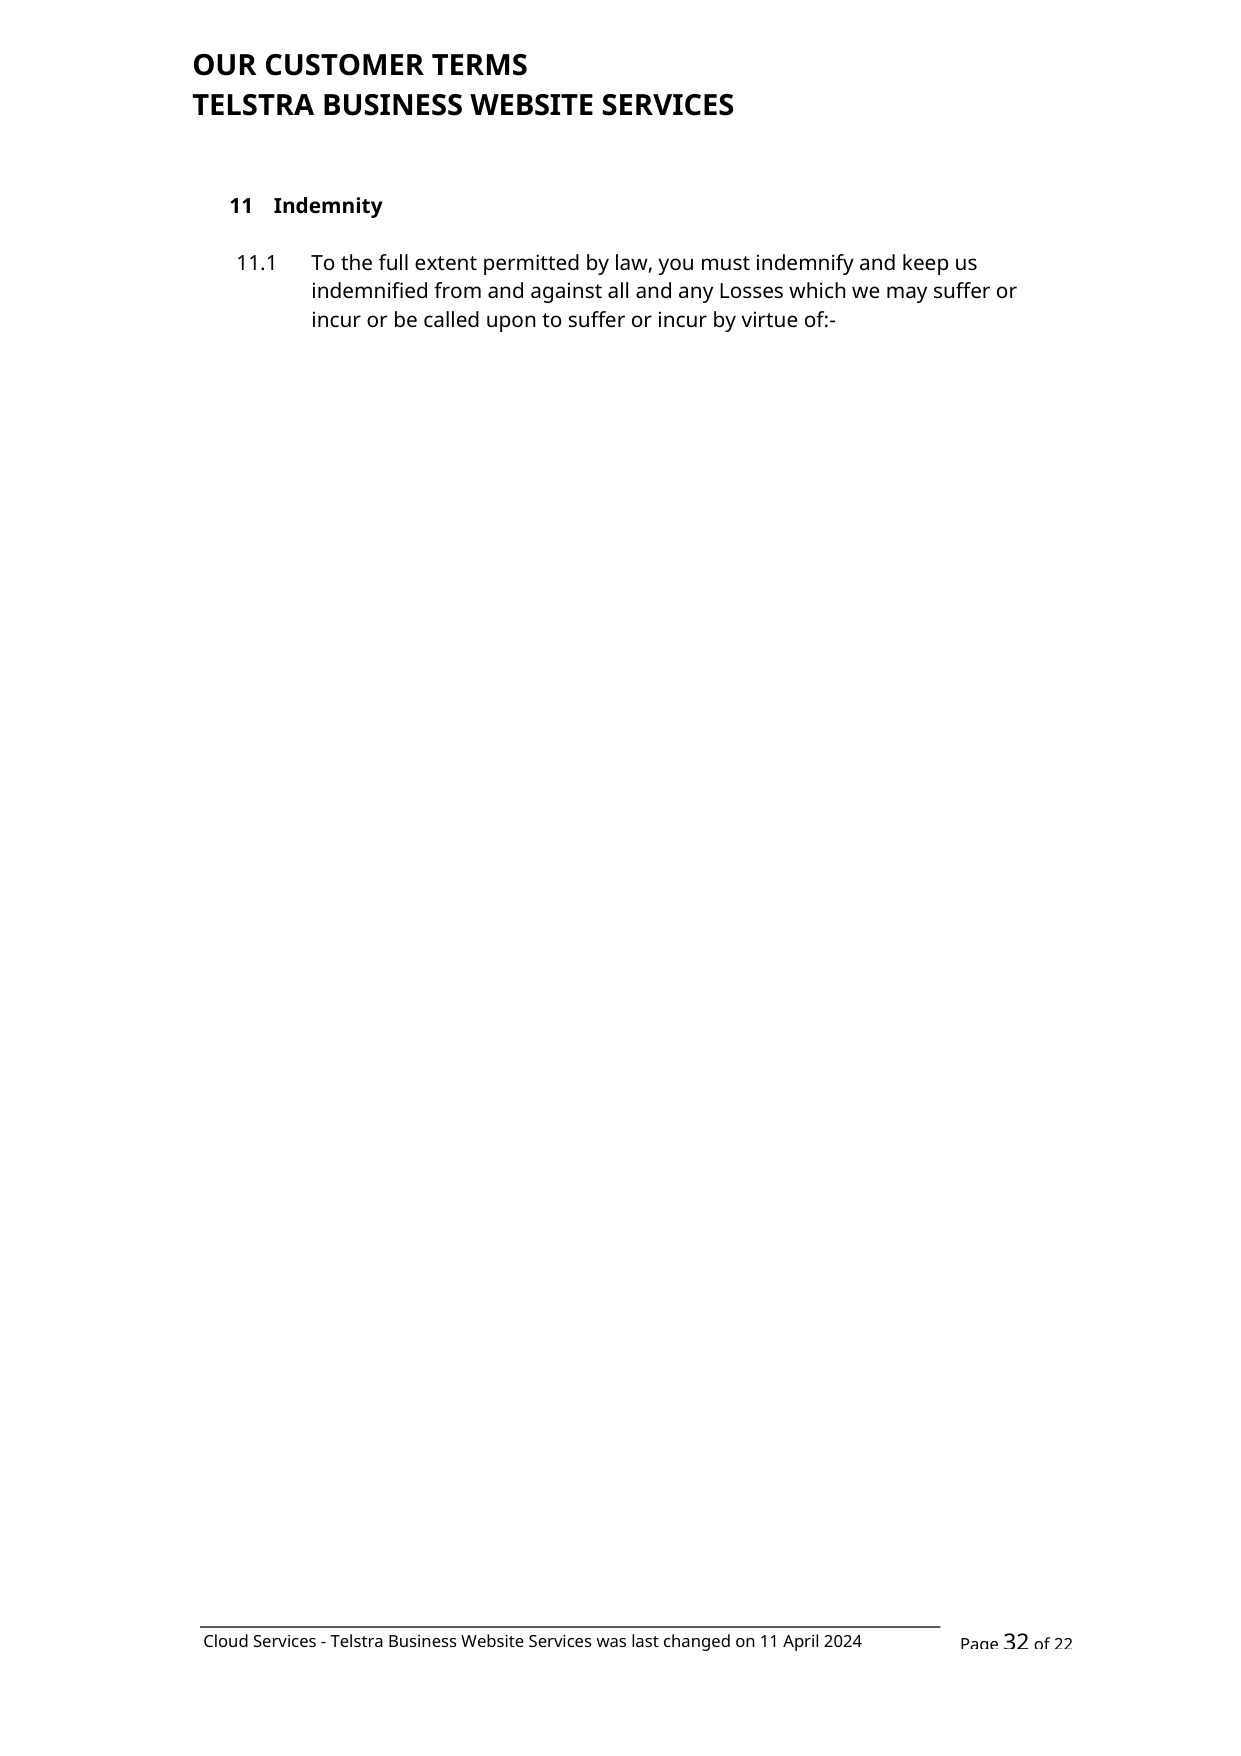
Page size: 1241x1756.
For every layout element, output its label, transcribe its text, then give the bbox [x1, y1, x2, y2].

subtitle Indemnity [229, 192, 1090, 220]
list To the full extent permitted by law, you must indemnify and keep us indemnified from and against all and any Losses which we may suffer or incur or be called upon to suffer or incur by virtue of:- [236, 248, 1071, 333]
